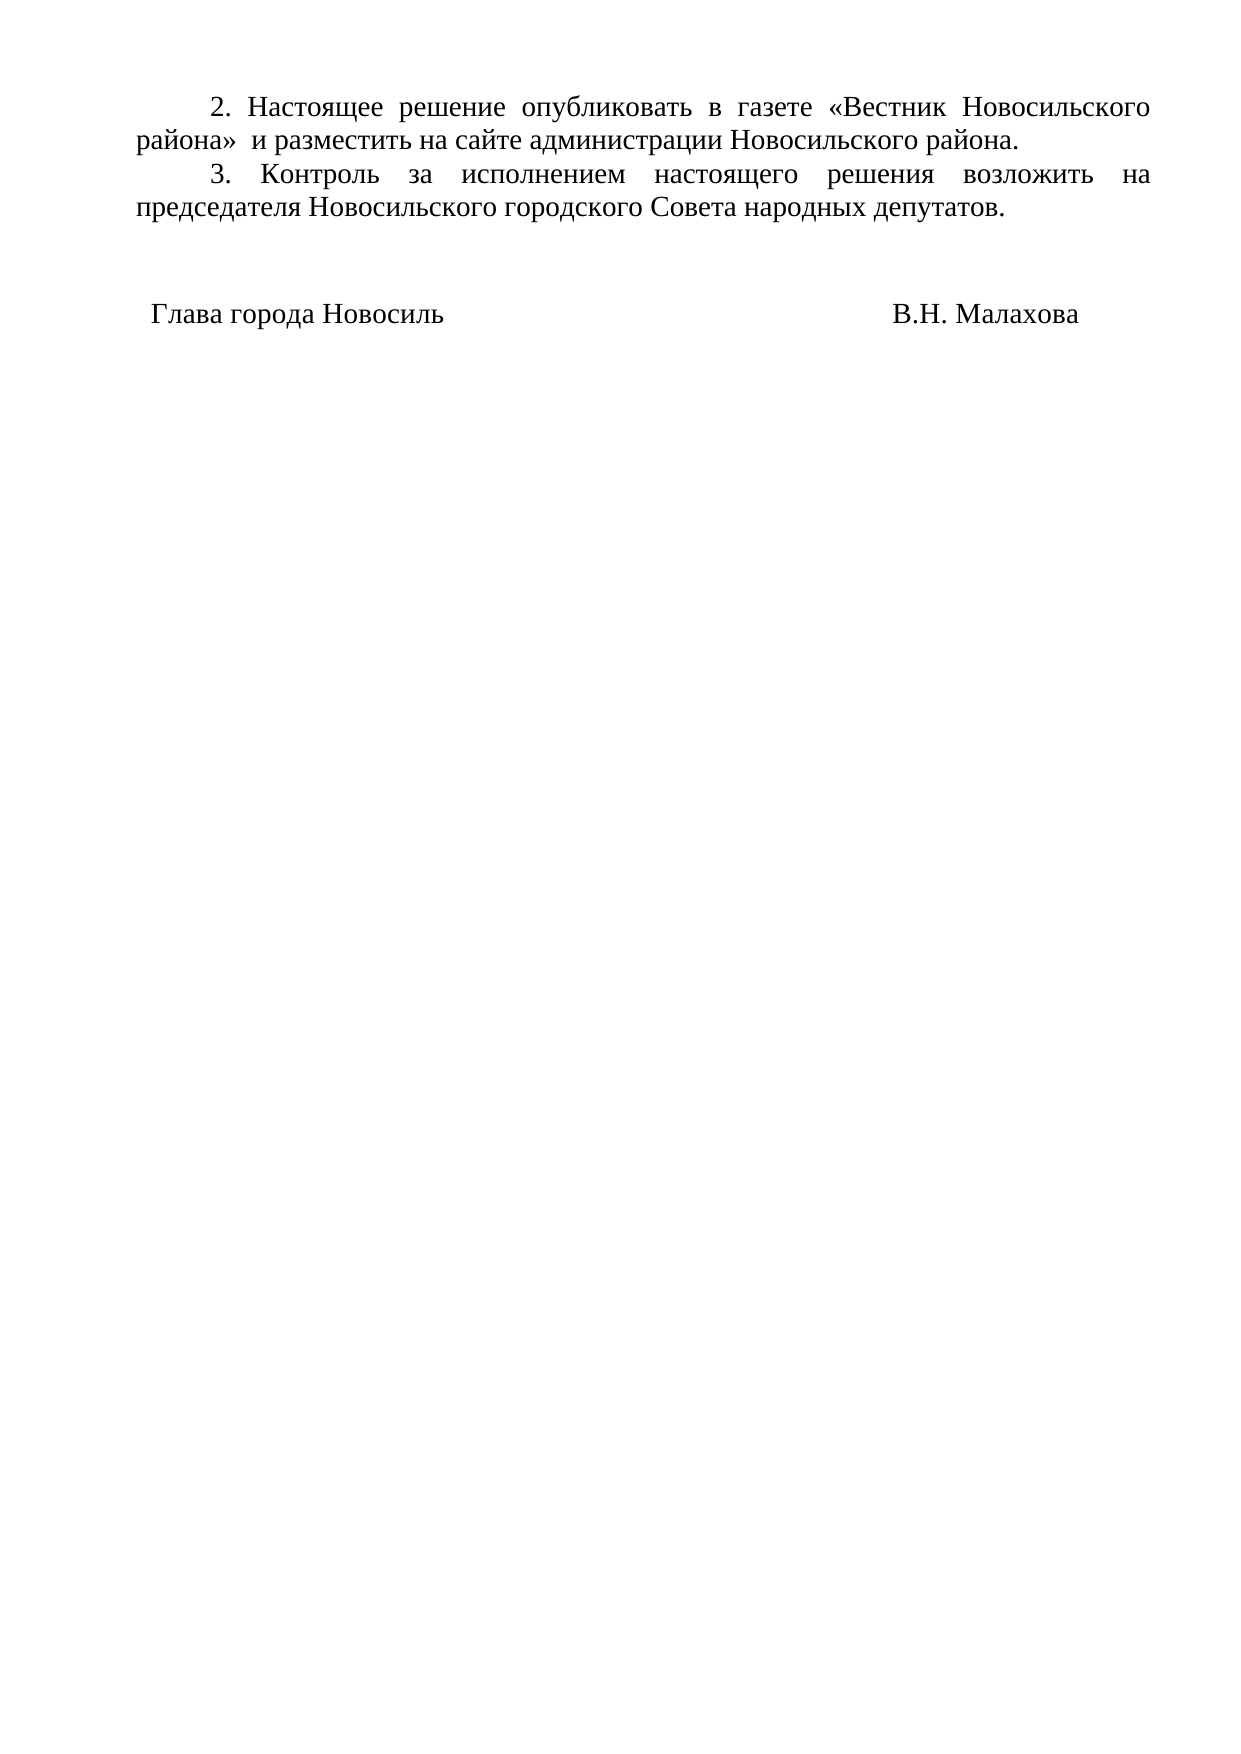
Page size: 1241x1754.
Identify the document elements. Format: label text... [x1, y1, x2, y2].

text 2. Настоящее решение опубликовать в газете «Вестник Новосильского района» и разместить на сайте администрации Новосильского района. [136, 89, 1152, 156]
text Глава города Новосиль В.Н. Малахова [136, 296, 1152, 329]
text 3. Контроль за исполнением настоящего решения возложить на председателя Новосильского городского Совета народных депутатов. [136, 156, 1152, 223]
